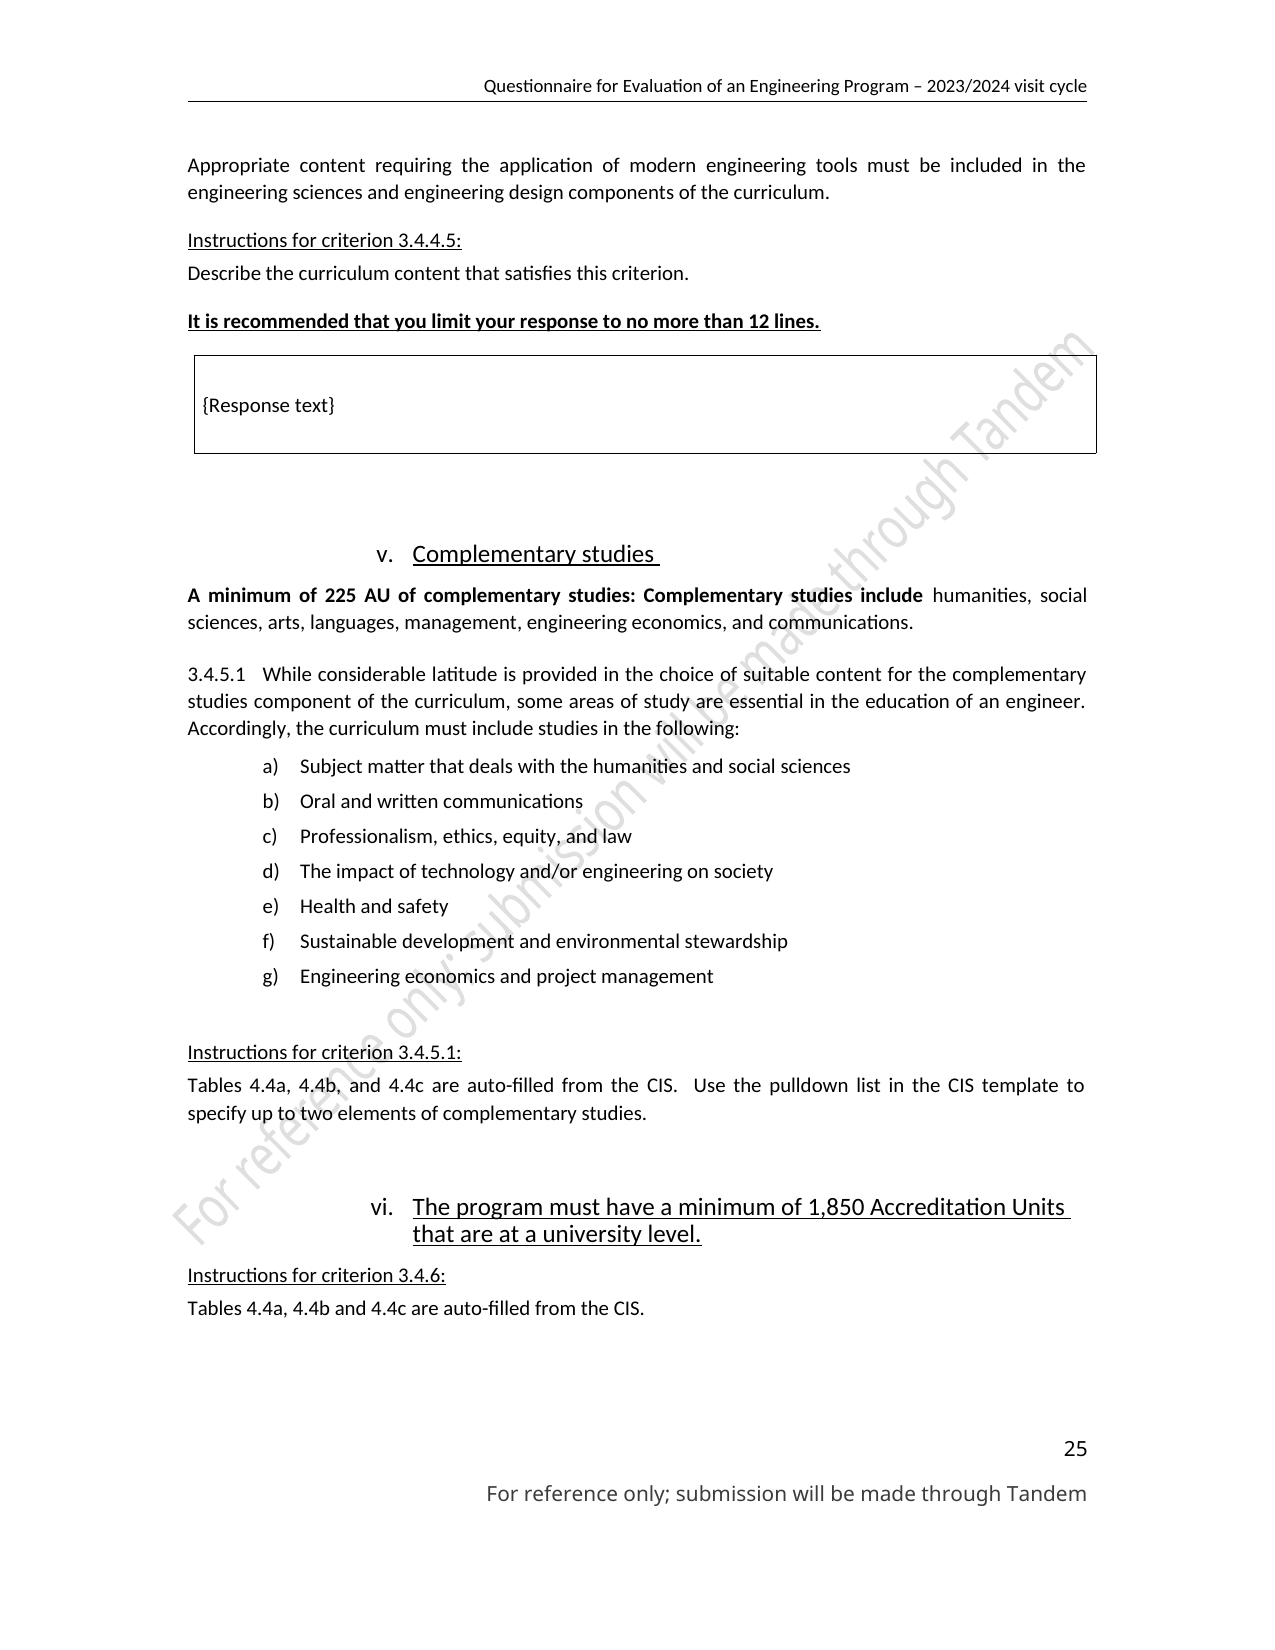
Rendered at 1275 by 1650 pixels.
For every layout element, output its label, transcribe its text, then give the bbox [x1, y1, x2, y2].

list The impact of technology and/or engineering on society [262, 858, 1087, 884]
list Professionalism, ethics, equity, and law [262, 823, 1087, 849]
list Oral and written communications [262, 788, 1087, 814]
text {Response text} [195, 382, 1096, 418]
text Appropriate content requiring the application of modern engineering tools must be included in the engineering sciences and engineering design components of the curriculum. [187, 150, 1087, 204]
text Instructions for criterion 3.4.4.5: [187, 225, 1087, 252]
text 3.4.5.1 While considerable latitude is provided in the choice of suitable content for the complementary studies component of the curriculum, some areas of study are essential in the education of an engineer. Accordingly, the curriculum must include studies in the following: [187, 660, 1087, 741]
subtitle Complementary studies [394, 541, 1087, 568]
list Subject matter that deals with the humanities and social sciences [262, 753, 1087, 779]
text Tables 4.4a, 4.4b, and 4.4c are auto-filled from the CIS. Use the pulldown list in the CIS template to specify up to two elements of complementary studies. [187, 1071, 1087, 1125]
text Instructions for criterion 3.4.5.1: [187, 1038, 1087, 1065]
list Engineering economics and project management [262, 963, 1087, 988]
list Health and safety [262, 893, 1087, 918]
text A minimum of 225 AU of complementary studies: Complementary studies include humanities, social sciences, arts, languages, management, engineering economics, and communications. [187, 581, 1087, 635]
text Instructions for criterion 3.4.6: [187, 1261, 1087, 1288]
text It is recommended that you limit your response to no more than 12 lines. [187, 307, 1087, 334]
text Tables 4.4a, 4.4b and 4.4c are auto-filled from the CIS. [187, 1294, 1087, 1321]
list Sustainable development and environmental stewardship [262, 928, 1087, 953]
text Describe the curriculum content that satisfies this criterion. [187, 259, 1087, 286]
subtitle The program must have a minimum of 1,850 Accreditation Units that are at a university level. [394, 1194, 1087, 1248]
